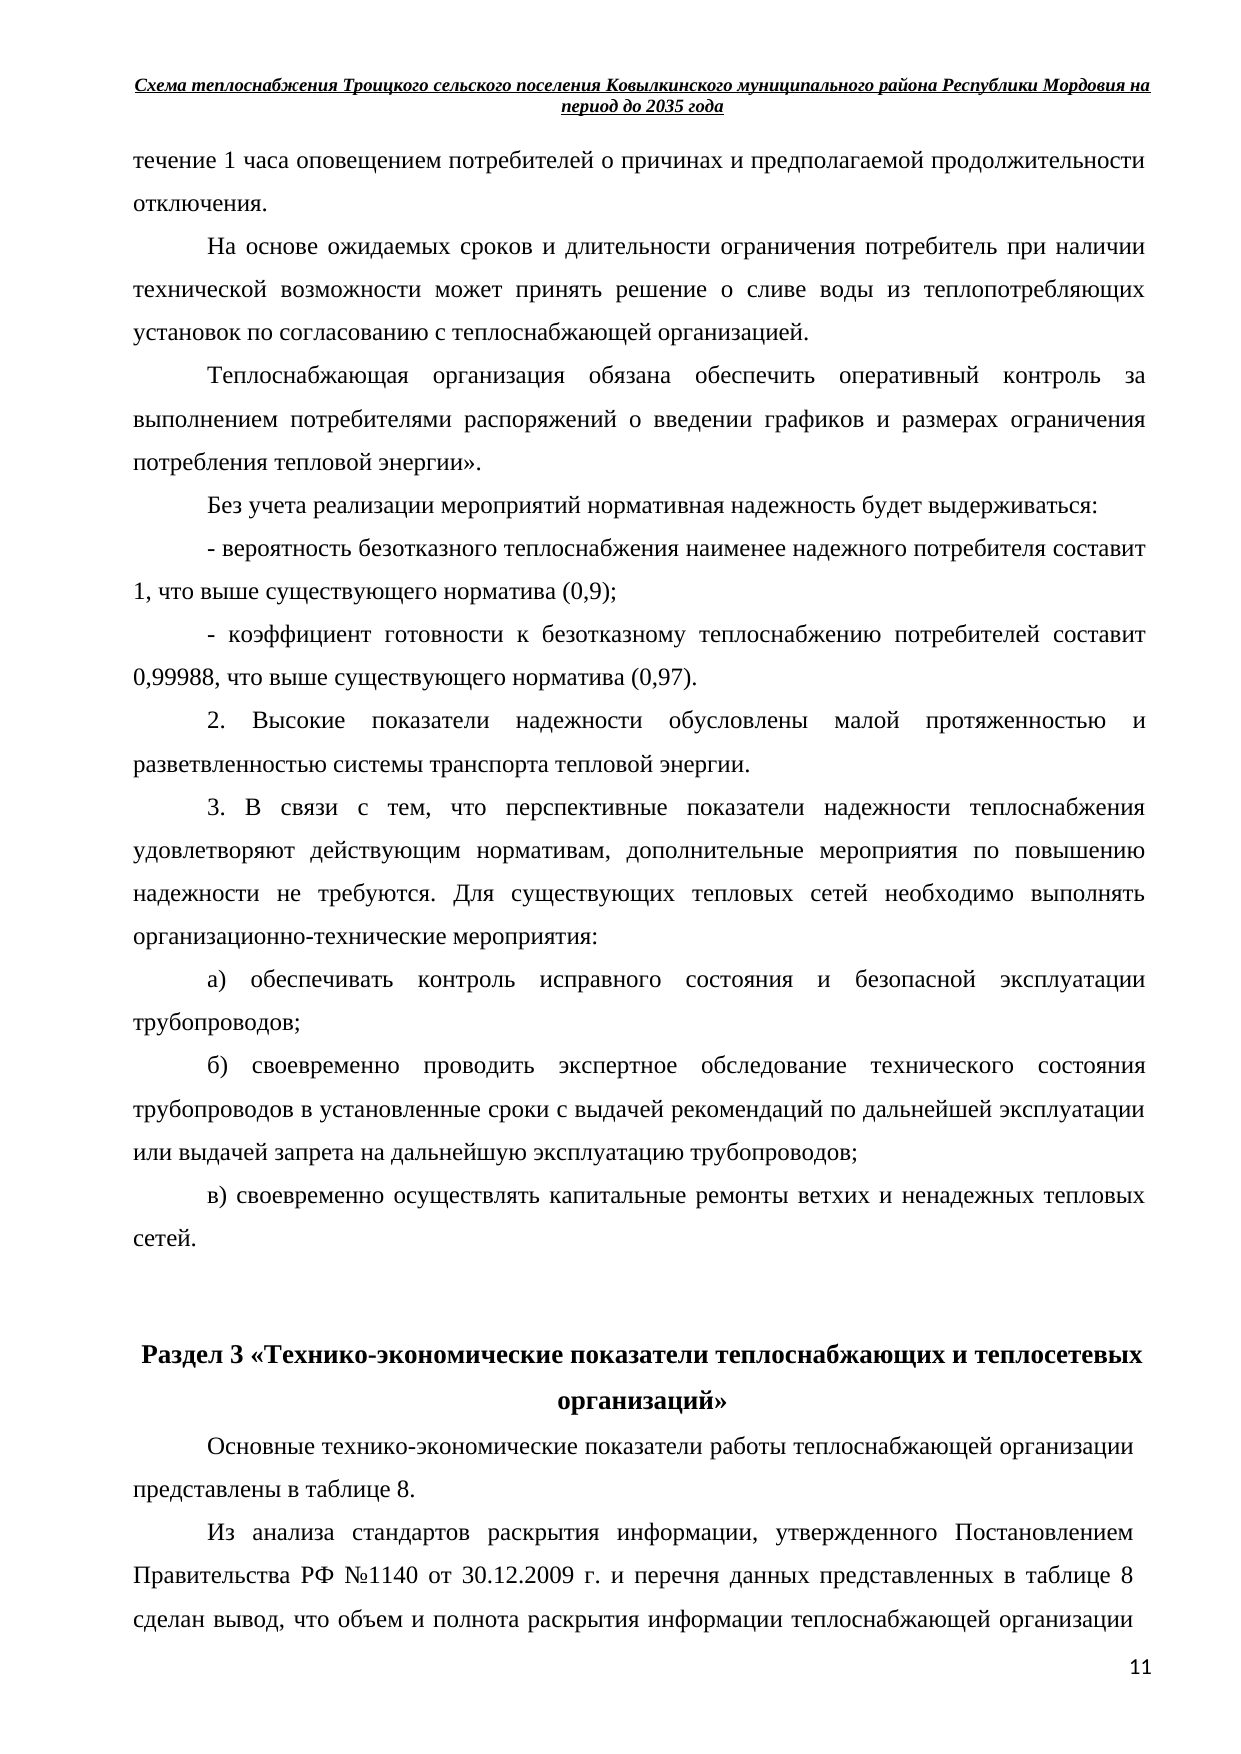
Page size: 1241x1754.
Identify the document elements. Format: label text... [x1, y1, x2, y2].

text Основные технико-экономические показатели работы теплоснабжающей организации представлены в таблице 8. [133, 1431, 1134, 1503]
text б) своевременно проводить экспертное обследование технического состояния трубопроводов в установленные сроки с выдачей рекомендаций по дальнейшей эксплуатации или выдачей запрета на дальнейшую эксплуатацию трубопроводов; [133, 1051, 1146, 1166]
text 2. Высокие показатели надежности обусловлены малой протяженностью и разветвленностью системы транспорта тепловой энергии. [133, 706, 1146, 777]
text Теплоснабжающая организация обязана обеспечить оперативный контроль за выполнением потребителями распоряжений о введении графиков и размерах ограничения потребления тепловой энергии». [133, 361, 1146, 476]
text - вероятность безотказного теплоснабжения наименее надежного потребителя составит 1, что выше существующего норматива (0,9); [133, 533, 1146, 605]
text а) обеспечивать контроль исправного состояния и безопасной эксплуатации трубопроводов; [133, 964, 1146, 1036]
text На основе ожидаемых сроков и длительности ограничения потребитель при наличии технической возможности может принять решение о сливе воды из теплопотребляющих установок по согласованию с теплоснабжающей организацией. [133, 231, 1146, 346]
text 3. В связи с тем, что перспективные показатели надежности теплоснабжения удовлетворяют действующим нормативам, дополнительные мероприятия по повышению надежности не требуются. Для существующих тепловых сетей необходимо выполнять организационно-технические мероприятия: [133, 792, 1146, 950]
text - коэффициент готовности к безотказному теплоснабжению потребителей составит 0,99988, что выше существующего норматива (0,97). [133, 619, 1146, 691]
subtitle Раздел 3 «Технико-экономические показатели теплоснабжающих и теплосетевых организаций» [133, 1338, 1152, 1416]
text в) своевременно осуществлять капитальные ремонты ветхих и ненадежных тепловых сетей. [133, 1180, 1146, 1252]
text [133, 145, 1146, 217]
text Без учета реализации мероприятий нормативная надежность будет выдерживаться: [133, 490, 1146, 519]
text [133, 1517, 1134, 1632]
